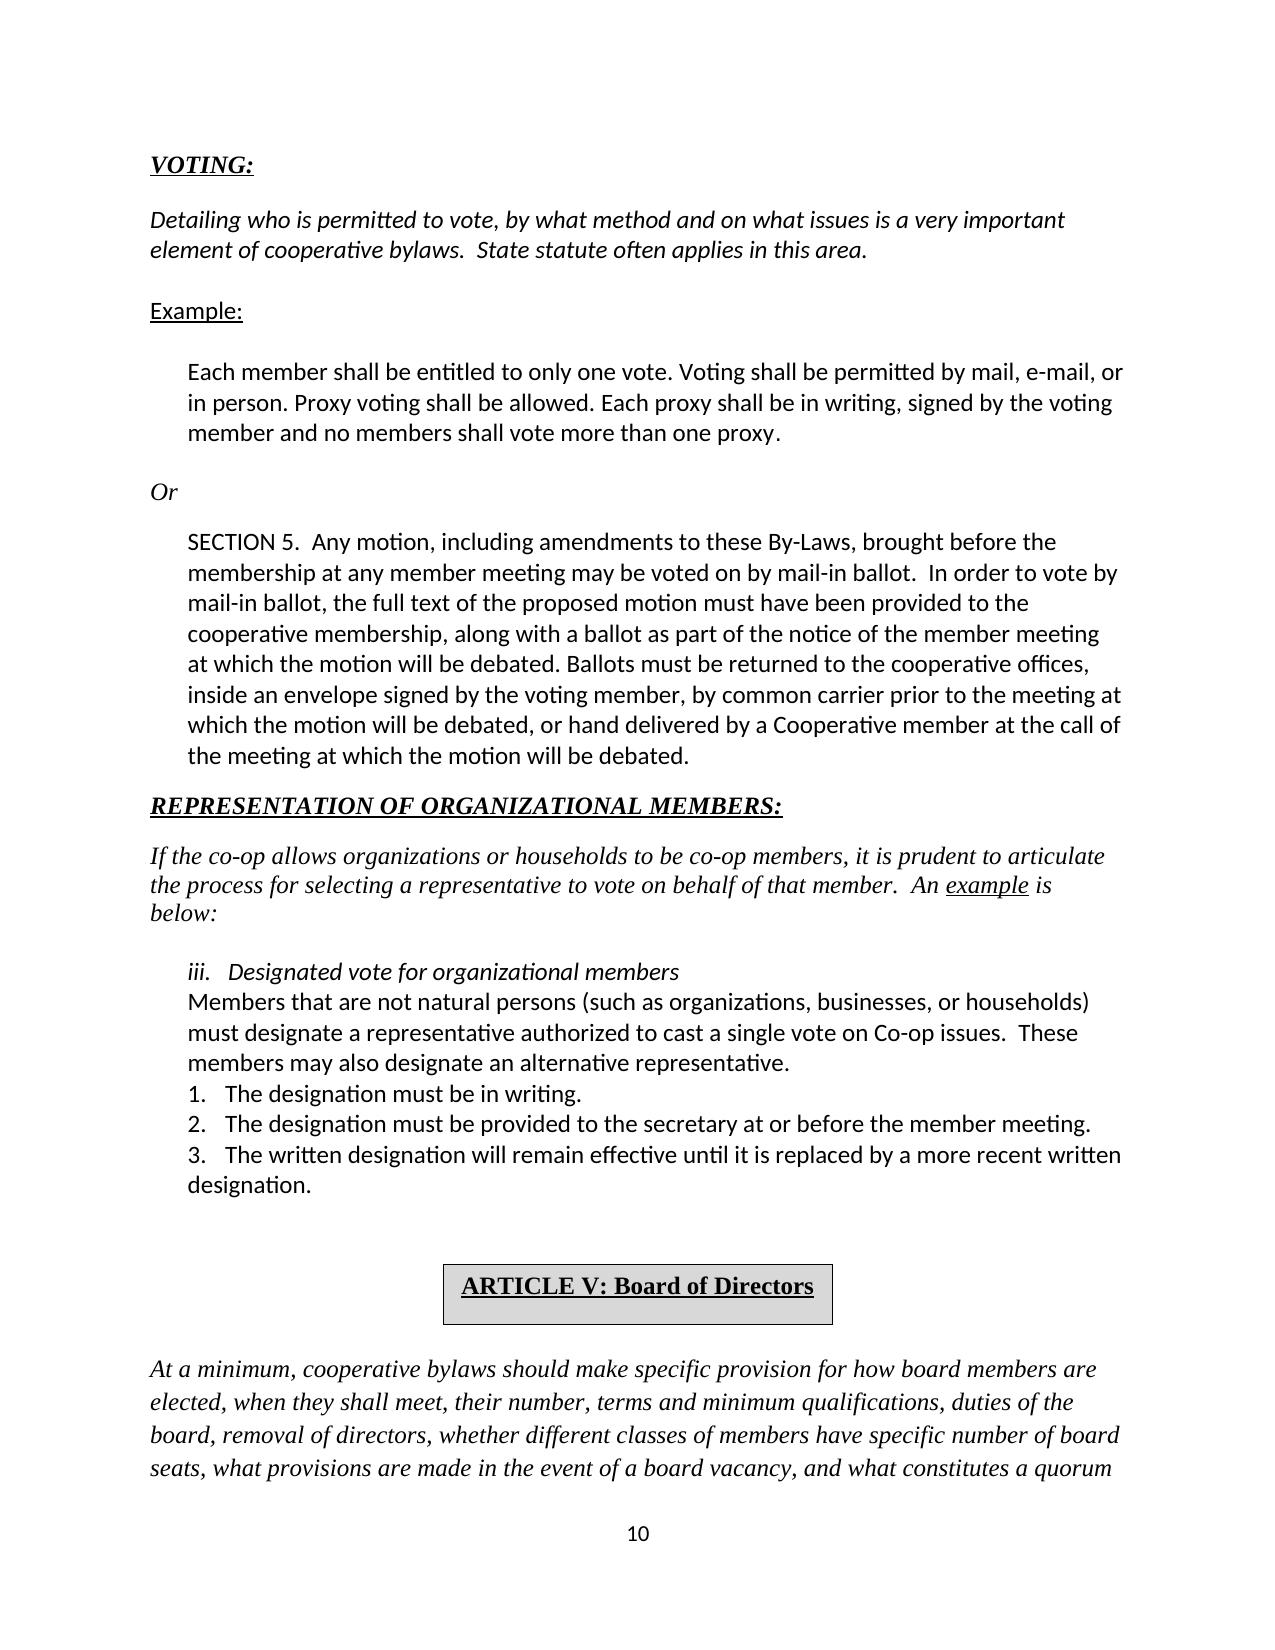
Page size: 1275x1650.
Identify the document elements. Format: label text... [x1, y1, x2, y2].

text iii. Designated vote for organizational members [187, 956, 1125, 986]
text VOTING: [150, 150, 1125, 179]
text Detailing who is permitted to vote, by what method and on what issues is a very important element of cooperative bylaws. State statute often applies in this area. [150, 204, 1125, 265]
list The designation must be provided to the secretary at or before the member meeting. [187, 1108, 1125, 1139]
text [150, 1354, 1125, 1482]
text REPRESENTATION OF ORGANIZATIONAL MEMBERS: [150, 791, 1125, 820]
list The written designation will remain effective until it is replaced by a more recent written designation. [187, 1139, 1125, 1200]
list The designation must be in writing. [187, 1078, 1125, 1108]
text If the co-op allows organizations or households to be co-op members, it is prudent to articulate the process for selecting a representative to vote on behalf of that member. An example is below: [150, 841, 1125, 927]
text Members that are not natural persons (such as organizations, businesses, or households) must designate a representative authorized to cast a single vote on Co-op issues. These members may also designate an alternative representative. [187, 986, 1125, 1078]
text Example: [150, 295, 1125, 326]
text Each member shall be entitled to only one vote. Voting shall be permitted by mail, e-mail, or in person. Proxy voting shall be allowed. Each proxy shall be in writing, signed by the voting member and no members shall vote more than one proxy. [187, 356, 1125, 448]
text Or [150, 477, 1125, 506]
text SECTION 5. Any motion, including amendments to these By-Laws, brought before the membership at any member meeting may be voted on by mail-in ballot. In order to vote by mail-in ballot, the full text of the proposed motion must have been provided to the cooperative membership, along with a ballot as part of the notice of the member meeting at which the motion will be debated. Ballots must be returned to the cooperative offices, inside an envelope signed by the voting member, by common carrier prior to the meeting at which the motion will be debated, or hand delivered by a Cooperative member at the call of the meeting at which the motion will be debated. [187, 526, 1125, 771]
